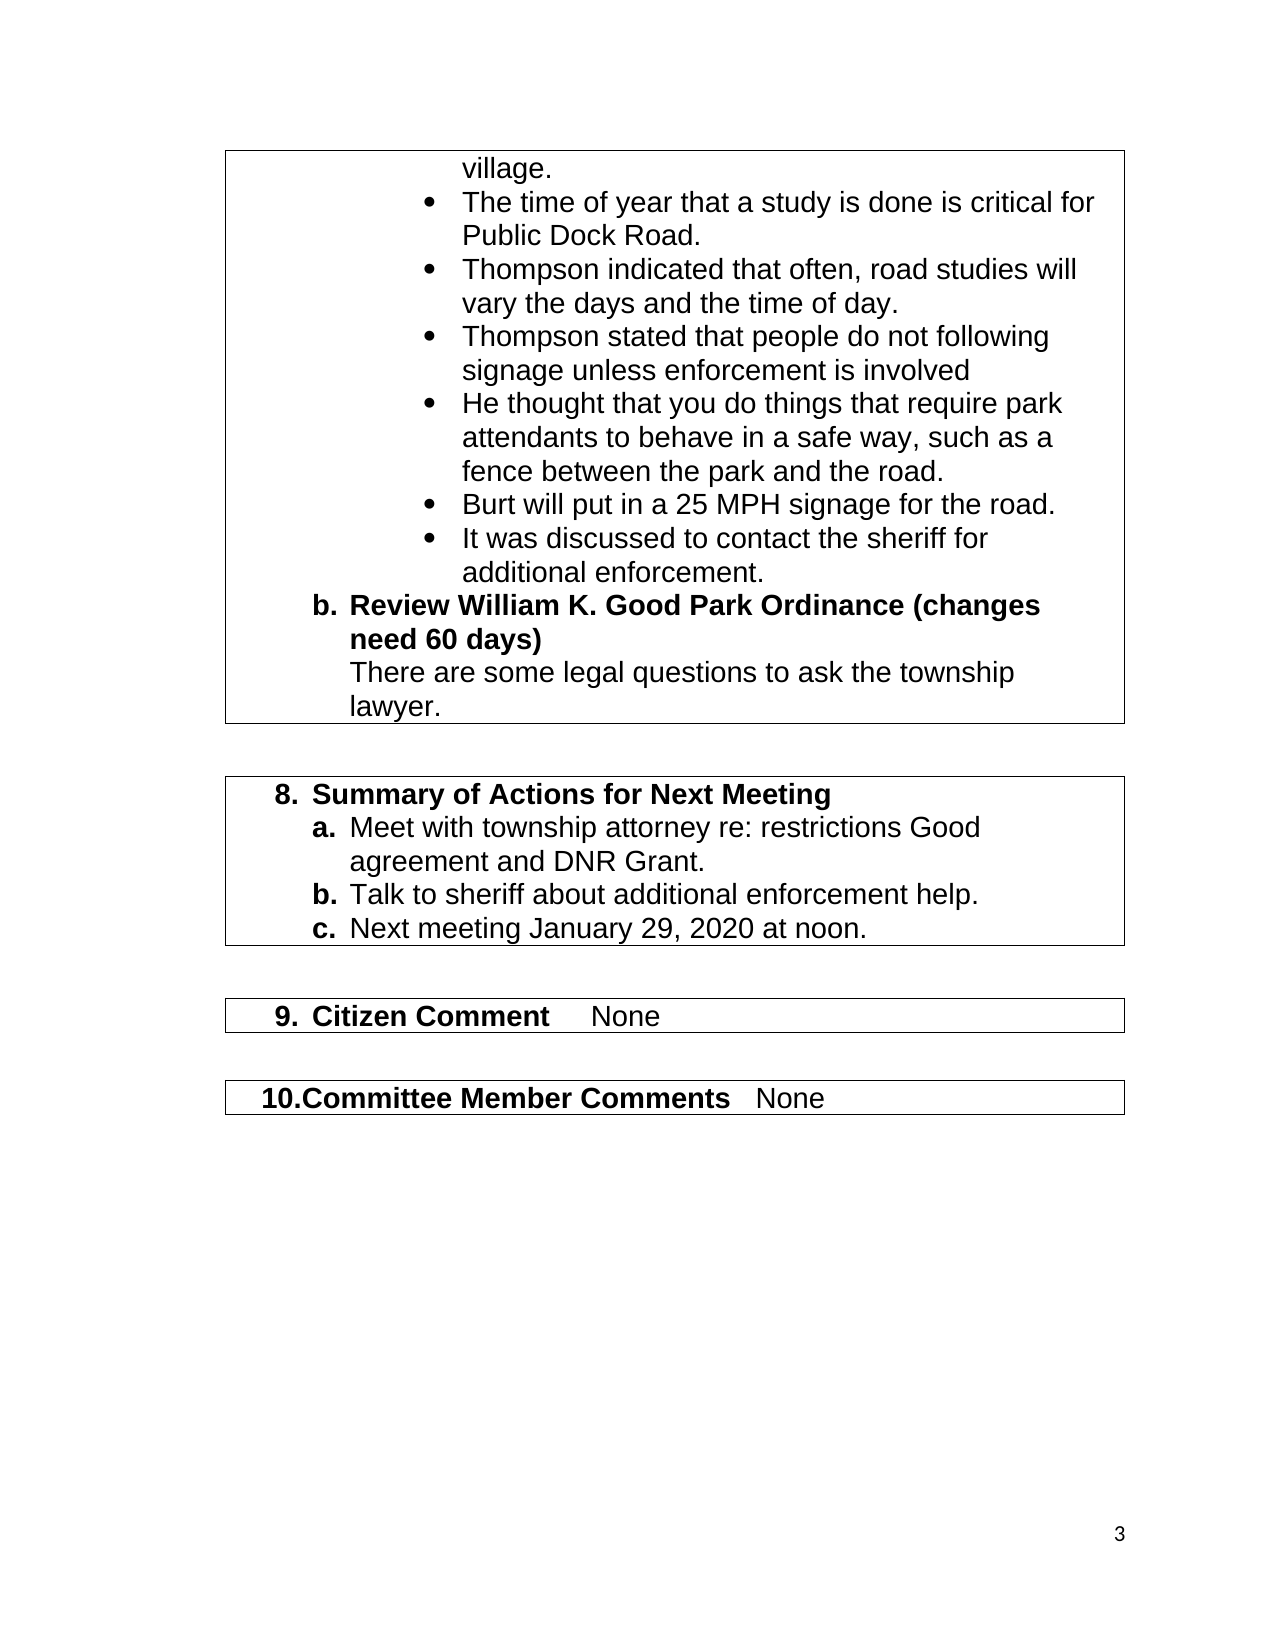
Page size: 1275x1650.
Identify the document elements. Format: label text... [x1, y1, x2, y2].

table_header Citizen Comment None [226, 999, 1124, 1032]
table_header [226, 151, 1124, 722]
table_header Summary of Actions for Next Meeting Meet with township attorney re: restrictions Good agreement and DNR Grant. Talk to sheriff about additional enforcement help. Next meeting January 29, 2020 at noon. [226, 777, 1124, 944]
table_cell 10.Committee Member Comments None [226, 1081, 1124, 1114]
